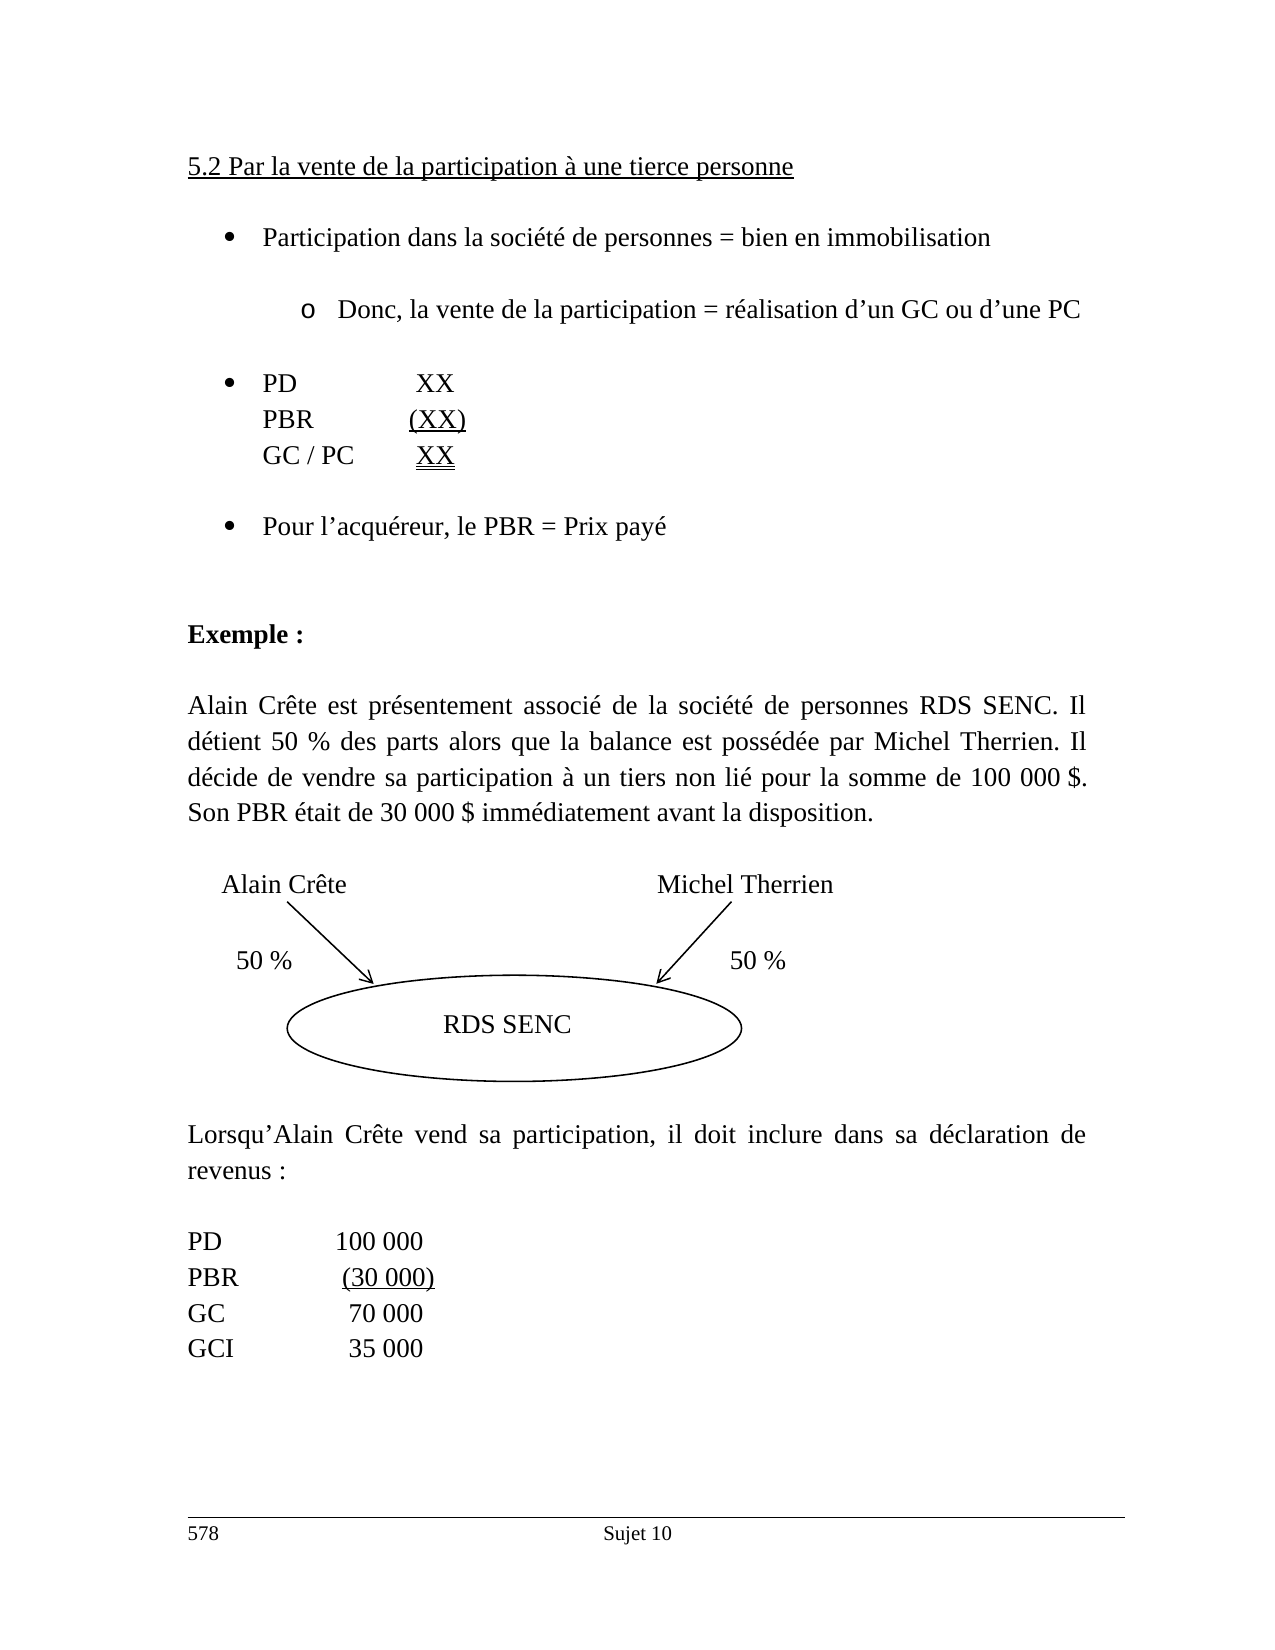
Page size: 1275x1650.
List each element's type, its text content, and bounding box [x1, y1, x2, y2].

text PD 100 000 [187, 1225, 1087, 1256]
list PD XX [225, 367, 1087, 398]
text Lorsqu’Alain Crête vend sa participation, il doit inclure dans sa déclaration de revenus : [187, 1118, 1087, 1185]
subtitle 5.2 Par la vente de la participation à une tierce personne [187, 150, 1087, 181]
text Alain Crête Michel Therrien [187, 868, 1087, 899]
text PBR (30 000) [187, 1261, 1087, 1292]
list PBR (XX) [262, 403, 1087, 434]
list Participation dans la société de personnes = bien en immobilisation [225, 221, 1087, 253]
text Alain Crête est présentement associé de la société de personnes RDS SENC. Il détient 50 % des parts alors que la balance est possédée par Michel Therrien. Il décide de vendre sa participation à un tiers non lié pour la somme de 100 000 $. Son PBR était de 30 000 $ immédiatement avant la disposition. [187, 689, 1087, 828]
text GC 70 000 [187, 1297, 1087, 1328]
text GCI 35 000 [187, 1332, 1087, 1363]
list GC / PC XX [262, 439, 1087, 470]
list Donc, la vente de la participation = réalisation d’un GC ou d’une PC [300, 293, 1087, 327]
text Exemple : [187, 618, 1087, 649]
list Pour l’acquéreur, le PBR = Prix payé [225, 510, 1087, 542]
